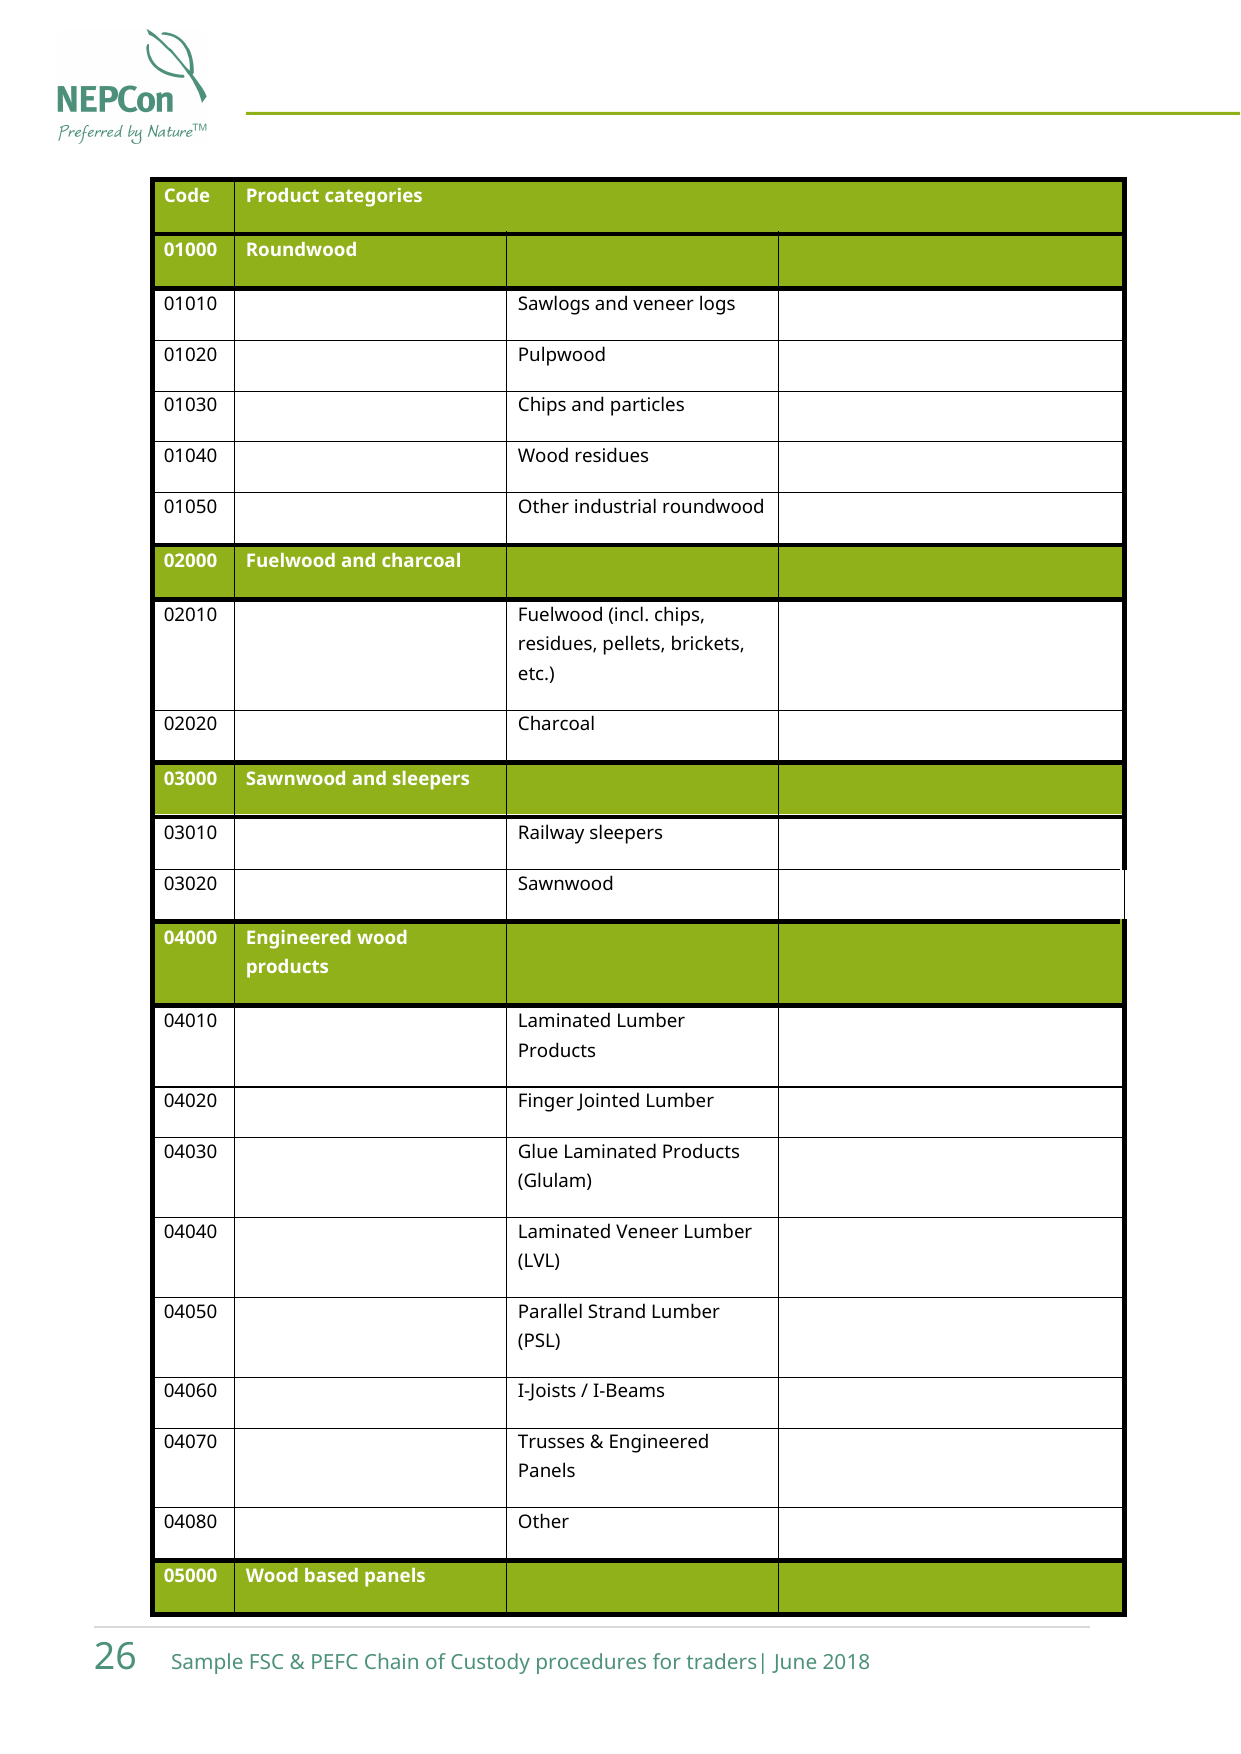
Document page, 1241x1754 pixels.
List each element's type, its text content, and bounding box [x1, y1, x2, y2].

table_cell 04070 [155, 1429, 234, 1507]
table_cell [779, 711, 1122, 760]
table_cell Pulpwood [507, 341, 778, 391]
table_cell Roundwood [235, 236, 506, 286]
table_cell [779, 291, 1122, 340]
table_cell Finger Jointed Lumber [507, 1088, 778, 1137]
table_cell [779, 819, 1122, 869]
table_cell [235, 870, 506, 919]
table_cell [507, 765, 778, 814]
table_cell 03010 [155, 819, 234, 869]
table_cell [779, 919, 1122, 1003]
table_cell [235, 1138, 506, 1217]
table_cell [235, 341, 506, 391]
table_cell 04000 [155, 924, 234, 1003]
table_cell 01050 [155, 493, 234, 542]
table_cell 01010 [155, 291, 234, 340]
table_cell 04030 [155, 1138, 234, 1217]
table_cell [779, 1008, 1122, 1086]
table_cell 04020 [155, 1088, 234, 1137]
table_cell Charcoal [507, 711, 778, 760]
table_cell [235, 1429, 506, 1507]
table_cell [779, 1138, 1122, 1217]
table_cell Glue Laminated Products (Glulam) [507, 1138, 778, 1217]
picture [57, 29, 207, 144]
table_cell Wood based panels [235, 1563, 506, 1612]
table_header Code [155, 182, 234, 231]
table_cell [779, 442, 1122, 492]
table_cell [235, 291, 506, 340]
table_cell Wood residues [507, 442, 778, 492]
table_cell [235, 1508, 506, 1558]
table_cell [235, 819, 506, 869]
table_cell [507, 547, 778, 597]
table_cell Chips and particles [507, 392, 778, 441]
table_cell 03000 [155, 765, 234, 814]
table_cell 04080 [155, 1508, 234, 1558]
table_cell [779, 1429, 1122, 1507]
table_cell [779, 1218, 1122, 1297]
table_cell Trusses & Engineered Panels [507, 1429, 778, 1507]
table_cell [779, 1508, 1122, 1558]
table_cell 02000 [155, 547, 234, 597]
table_cell Sawlogs and veneer logs [507, 291, 778, 340]
table_cell Fuelwood and charcoal [235, 547, 506, 597]
table_cell [235, 392, 506, 441]
table_cell [235, 1218, 506, 1297]
table_cell [235, 493, 506, 542]
table_cell 04040 [155, 1218, 234, 1297]
table_cell [779, 392, 1122, 441]
table_cell [235, 1378, 506, 1427]
table_cell [507, 924, 778, 1003]
table_cell 01020 [155, 341, 234, 391]
table_cell [235, 1298, 506, 1377]
table_cell [779, 236, 1122, 286]
table_cell [779, 341, 1122, 391]
table_cell Other industrial roundwood [507, 493, 778, 542]
table_cell I-Joists / I-Beams [507, 1378, 778, 1427]
table_cell Engineered wood products [235, 924, 506, 1003]
table_cell 02020 [155, 711, 234, 760]
table_cell [779, 1298, 1122, 1377]
table_cell Railway sleepers [507, 819, 778, 869]
table_cell [779, 1378, 1122, 1427]
table_cell 05000 [155, 1563, 234, 1612]
table_cell [235, 1088, 506, 1137]
table_cell [507, 236, 778, 286]
table_cell 02010 [155, 602, 234, 709]
table_cell [507, 1563, 778, 1612]
table_cell 04050 [155, 1298, 234, 1377]
table_cell Laminated Veneer Lumber (LVL) [507, 1218, 778, 1297]
table_cell 01040 [155, 442, 234, 492]
table_cell 01030 [155, 392, 234, 441]
table_cell 01000 [155, 236, 234, 286]
table_cell Sawnwood and sleepers [235, 765, 506, 814]
table_cell [235, 1008, 506, 1086]
table_cell [779, 765, 1122, 814]
table_cell 03020 [155, 870, 234, 919]
table_cell Laminated Lumber Products [507, 1008, 778, 1086]
table_cell [235, 602, 506, 709]
table_cell [779, 602, 1122, 709]
table_cell Sawnwood [507, 870, 778, 919]
table_cell 04060 [155, 1378, 234, 1427]
table_cell Parallel Strand Lumber (PSL) [507, 1298, 778, 1377]
table_cell [779, 493, 1122, 542]
table_header Product categories [235, 182, 1122, 231]
table_cell [779, 547, 1122, 597]
table_cell Fuelwood (incl. chips, residues, pellets, brickets, etc.) [507, 602, 778, 709]
table_cell [235, 711, 506, 760]
table_cell Other [507, 1508, 778, 1558]
table_cell [779, 1563, 1122, 1612]
table_cell 04010 [155, 1008, 234, 1086]
table_cell [235, 442, 506, 492]
table_cell [779, 869, 1124, 919]
table_cell [779, 1088, 1122, 1137]
